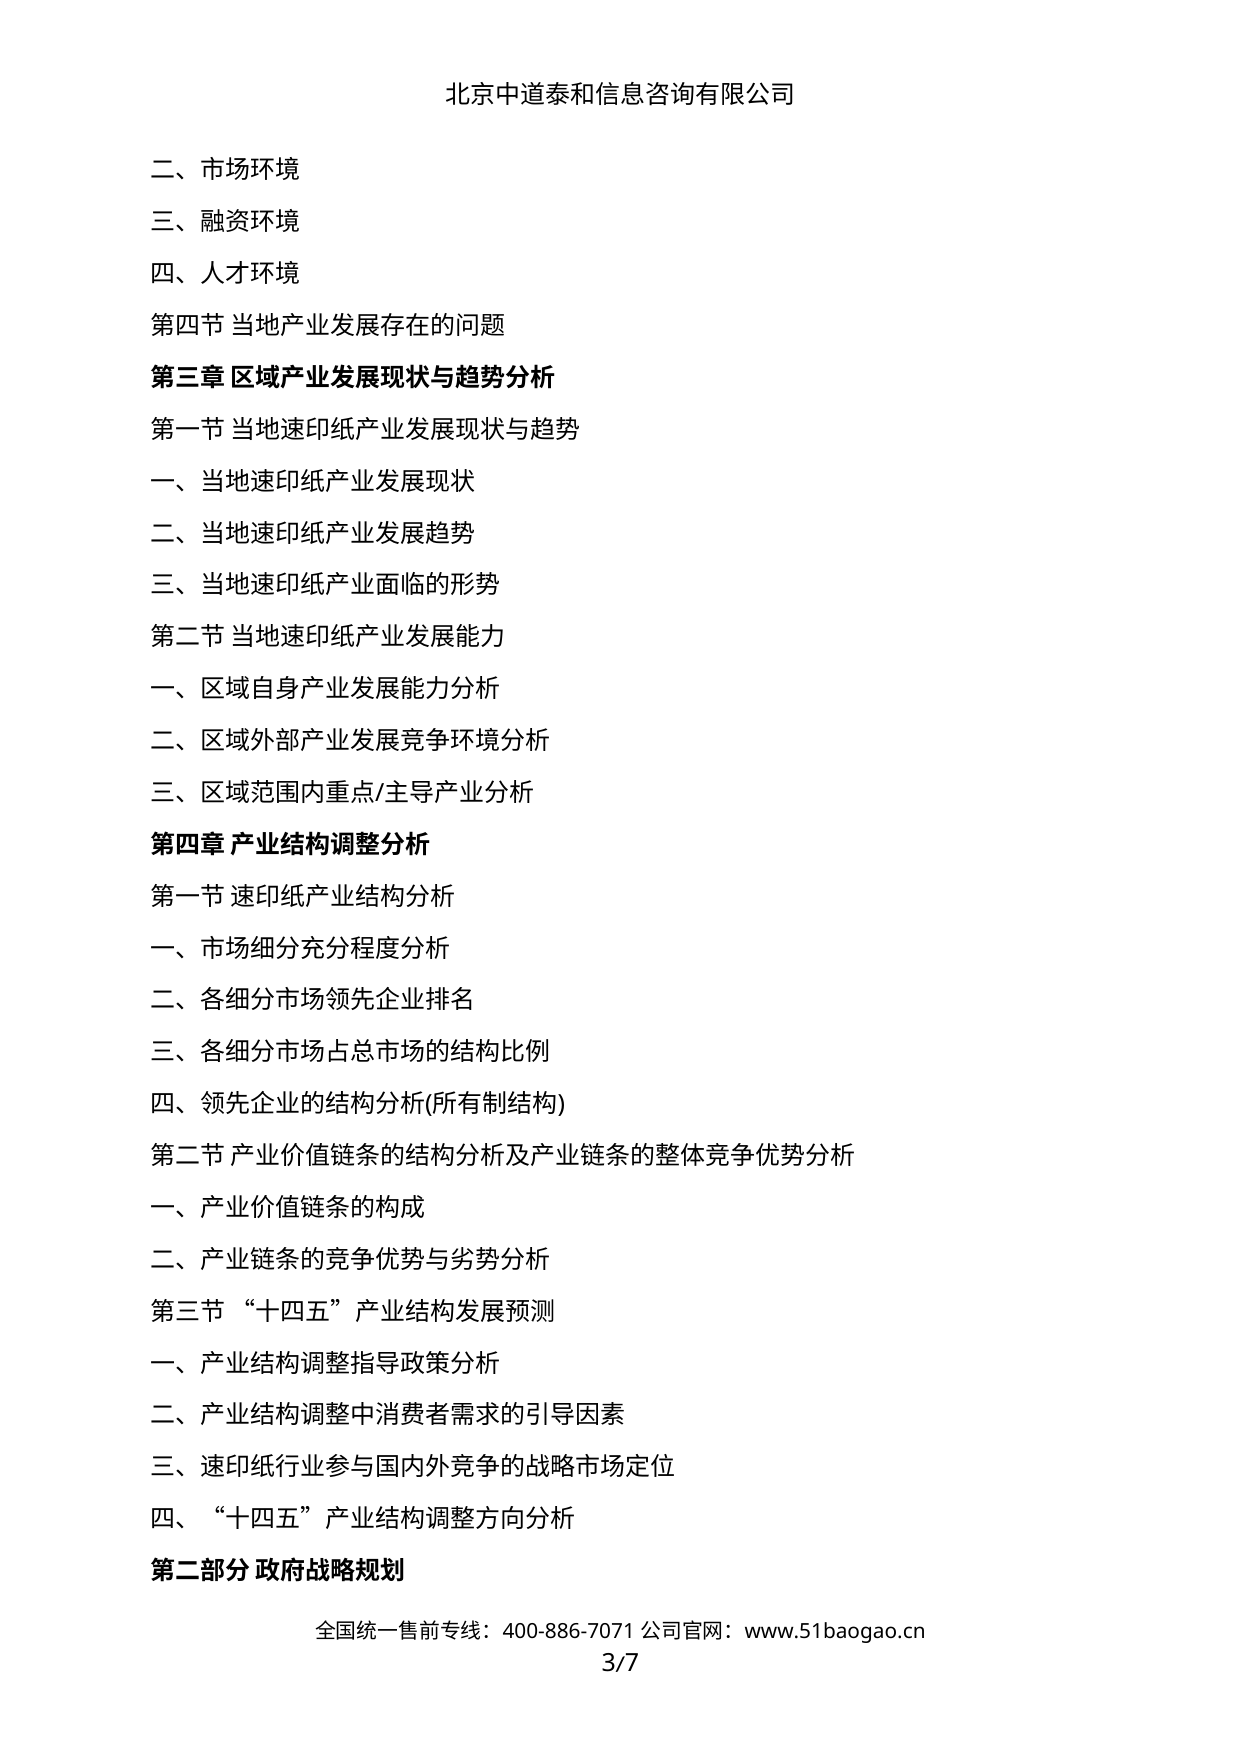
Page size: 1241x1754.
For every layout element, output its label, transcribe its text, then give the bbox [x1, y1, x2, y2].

text 三、当地速印纸产业面临的形势 [150, 565, 1090, 601]
text 三、融资环境 [150, 202, 1090, 238]
text 第三章 区域产业发展现状与趋势分析 [150, 357, 1090, 394]
text 第四章 产业结构调整分析 [150, 824, 1090, 861]
text 三、各细分市场占总市场的结构比例 [150, 1032, 1090, 1068]
text 二、市场环境 [150, 150, 1090, 186]
text 第二部分 政府战略规划 [150, 1551, 1090, 1587]
text 四、“十四五”产业结构调整方向分析 [150, 1499, 1090, 1535]
text 二、产业结构调整中消费者需求的引导因素 [150, 1395, 1090, 1431]
text 一、当地速印纸产业发展现状 [150, 461, 1090, 497]
text 二、产业链条的竞争优势与劣势分析 [150, 1239, 1090, 1276]
text 三、速印纸行业参与国内外竞争的战略市场定位 [150, 1447, 1090, 1483]
text 四、人才环境 [150, 254, 1090, 290]
text 四、领先企业的结构分析(所有制结构) [150, 1084, 1090, 1120]
text 一、市场细分充分程度分析 [150, 928, 1090, 964]
text 第二节 当地速印纸产业发展能力 [150, 617, 1090, 653]
text 一、区域自身产业发展能力分析 [150, 669, 1090, 705]
text 二、当地速印纸产业发展趋势 [150, 513, 1090, 549]
text 一、产业价值链条的构成 [150, 1187, 1090, 1224]
text 第一节 当地速印纸产业发展现状与趋势 [150, 409, 1090, 446]
text 第二节 产业价值链条的结构分析及产业链条的整体竞争优势分析 [150, 1136, 1090, 1172]
text 第四节 当地产业发展存在的问题 [150, 306, 1090, 342]
text 第三节 “十四五”产业结构发展预测 [150, 1291, 1090, 1327]
text 二、区域外部产业发展竞争环境分析 [150, 721, 1090, 757]
text 三、区域范围内重点/主导产业分析 [150, 772, 1090, 809]
text 一、产业结构调整指导政策分析 [150, 1343, 1090, 1379]
text 第一节 速印纸产业结构分析 [150, 876, 1090, 912]
text 二、各细分市场领先企业排名 [150, 980, 1090, 1016]
